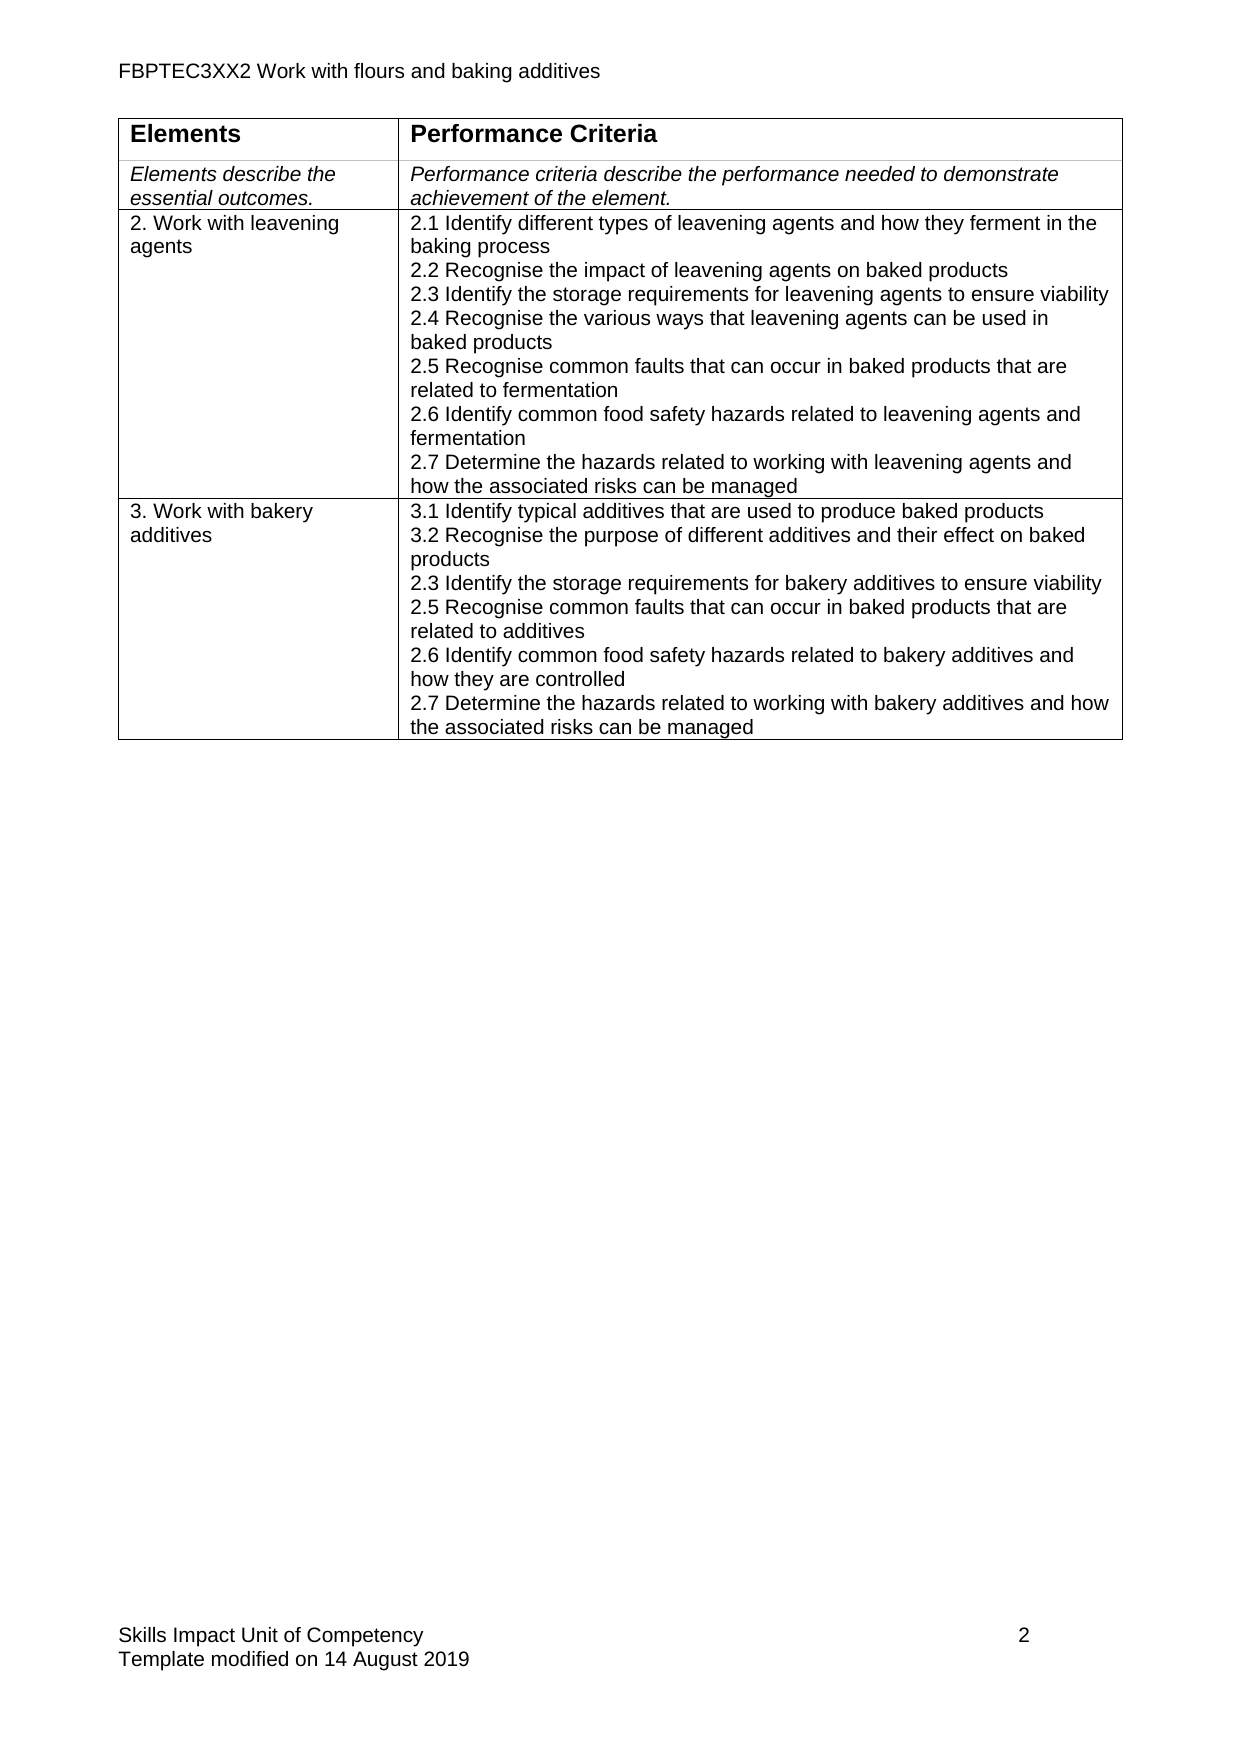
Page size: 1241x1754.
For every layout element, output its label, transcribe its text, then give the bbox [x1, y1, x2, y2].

table_cell 2. Work with leavening agents [119, 210, 398, 498]
table_cell 2.1 Identify different types of leavening agents and how they ferment in the baking process 2.2 Recognise the impact of leavening agents on baked products 2.3 Identify the storage requirements for leavening agents to ensure viability 2.4 Recognise the various ways that leavening agents can be used in baked products 2.5 Recognise common faults that can occur in baked products that are related to fermentation 2.6 Identify common food safety hazards related to leavening agents and fermentation 2.7 Determine the hazards related to working with leavening agents and how the associated risks can be managed [399, 210, 1122, 498]
table_cell 3. Work with bakery additives [119, 499, 398, 738]
table_cell Elements describe the essential outcomes. [119, 161, 398, 209]
table_header Elements [119, 119, 398, 160]
table_cell 3.1 Identify typical additives that are used to produce baked products 3.2 Recognise the purpose of different additives and their effect on baked products 2.3 Identify the storage requirements for bakery additives to ensure viability 2.5 Recognise common faults that can occur in baked products that are related to additives 2.6 Identify common food safety hazards related to bakery additives and how they are controlled 2.7 Determine the hazards related to working with bakery additives and how the associated risks can be managed [399, 499, 1122, 738]
table_cell Performance criteria describe the performance needed to demonstrate achievement of the element. [399, 161, 1122, 209]
table_header Performance Criteria [399, 119, 1122, 160]
